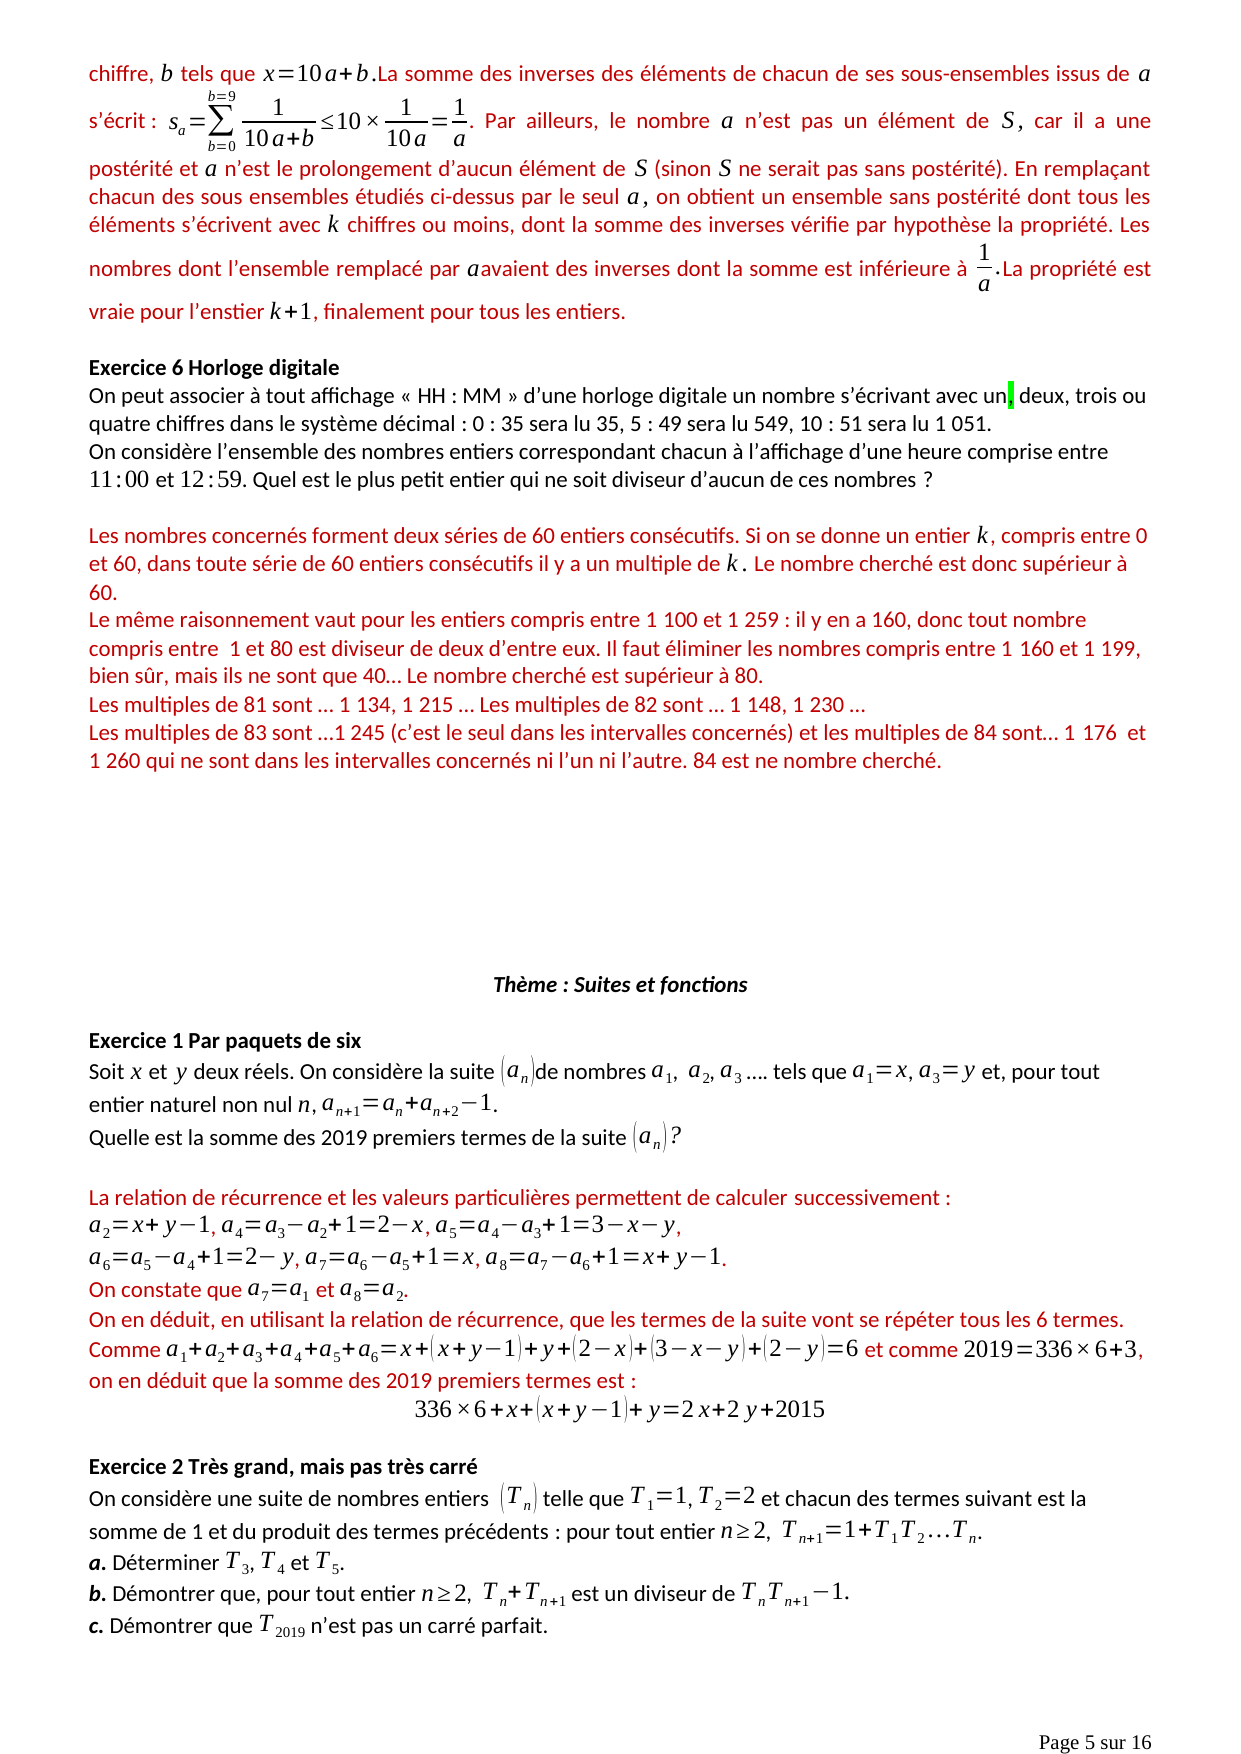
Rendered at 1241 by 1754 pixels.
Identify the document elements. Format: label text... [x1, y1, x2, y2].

text Exercice 6 Horloge digitale [89, 353, 1152, 381]
text Les nombres concernés forment deux séries de 60 entiers consécutifs. Si on se donne un entier , compris entre 0 et 60, dans toute série de 60 entiers consécutifs il y a un multiple de Le nombre cherché est donc supérieur à 60. [89, 522, 1152, 606]
text On considère l’ensemble des nombres entiers correspondant chacun à l’affichage d’une heure comprise entre et . Quel est le plus petit entier qui ne soit diviseur d’aucun de ces nombres ? [89, 437, 1152, 493]
text Les multiples de 83 sont …1 245 (c’est le seul dans les intervalles concernés) et les multiples de 84 sont… 1 176 et 1 260 qui ne sont dans les intervalles concernés ni l’un ni l’autre. 84 est ne nombre cherché. [89, 718, 1152, 774]
list b. Démontrer que, pour tout entier , est un diviseur de [89, 1578, 1152, 1609]
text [89, 59, 1152, 325]
text On en déduit, en utilisant la relation de récurrence, que les termes de la suite vont se répéter tous les 6 termes. [89, 1305, 1152, 1333]
list c. Démontrer que n’est pas un carré parfait. [89, 1609, 1152, 1641]
text Soit et deux réels. On considère la suite de nombres , , …. tels que , et, pour tout entier naturel non nul , . [89, 1054, 1152, 1120]
text , , , [89, 1211, 1152, 1242]
text Thème : Suites et fonctions [89, 970, 1152, 998]
text , , . [89, 1242, 1152, 1274]
text Les multiples de 81 sont … 1 134, 1 215 … Les multiples de 82 sont … 1 148, 1 230 … [89, 690, 1152, 718]
text Le même raisonnement vaut pour les entiers compris entre 1 100 et 1 259 : il y en a 160, donc tout nombre compris entre 1 et 80 est diviseur de deux d’entre eux. Il faut éliminer les nombres compris entre 1 160 et 1 199, bien sûr, mais ils ne sont que 40… Le nombre cherché est supérieur à 80. [89, 606, 1152, 690]
text La relation de récurrence et les valeurs particulières permettent de calculer successivement : [89, 1183, 1152, 1211]
text On constate que et . [89, 1274, 1152, 1305]
text Quelle est la somme des 2019 premiers termes de la suite [89, 1120, 1152, 1155]
text Comme et comme , on en déduit que la somme des 2019 premiers termes est : [89, 1333, 1152, 1394]
text Exercice 2 Très grand, mais pas très carré [89, 1452, 1152, 1481]
list a. Déterminer , et . [89, 1547, 1152, 1578]
text On peut associer à tout affichage « HH : MM » d’une horloge digitale un nombre s’écrivant avec un, deux, trois ou quatre chiffres dans le système décimal : 0 : 35 sera lu 35, 5 : 49 sera lu 549, 10 : 51 sera lu 1 051. [89, 381, 1152, 437]
text Exercice 1 Par paquets de six [89, 1026, 1152, 1054]
text On considère une suite de nombres entiers telle que , et chacun des termes suivant est la somme de 1 et du produit des termes précédents : pour tout entier , . [89, 1481, 1152, 1547]
